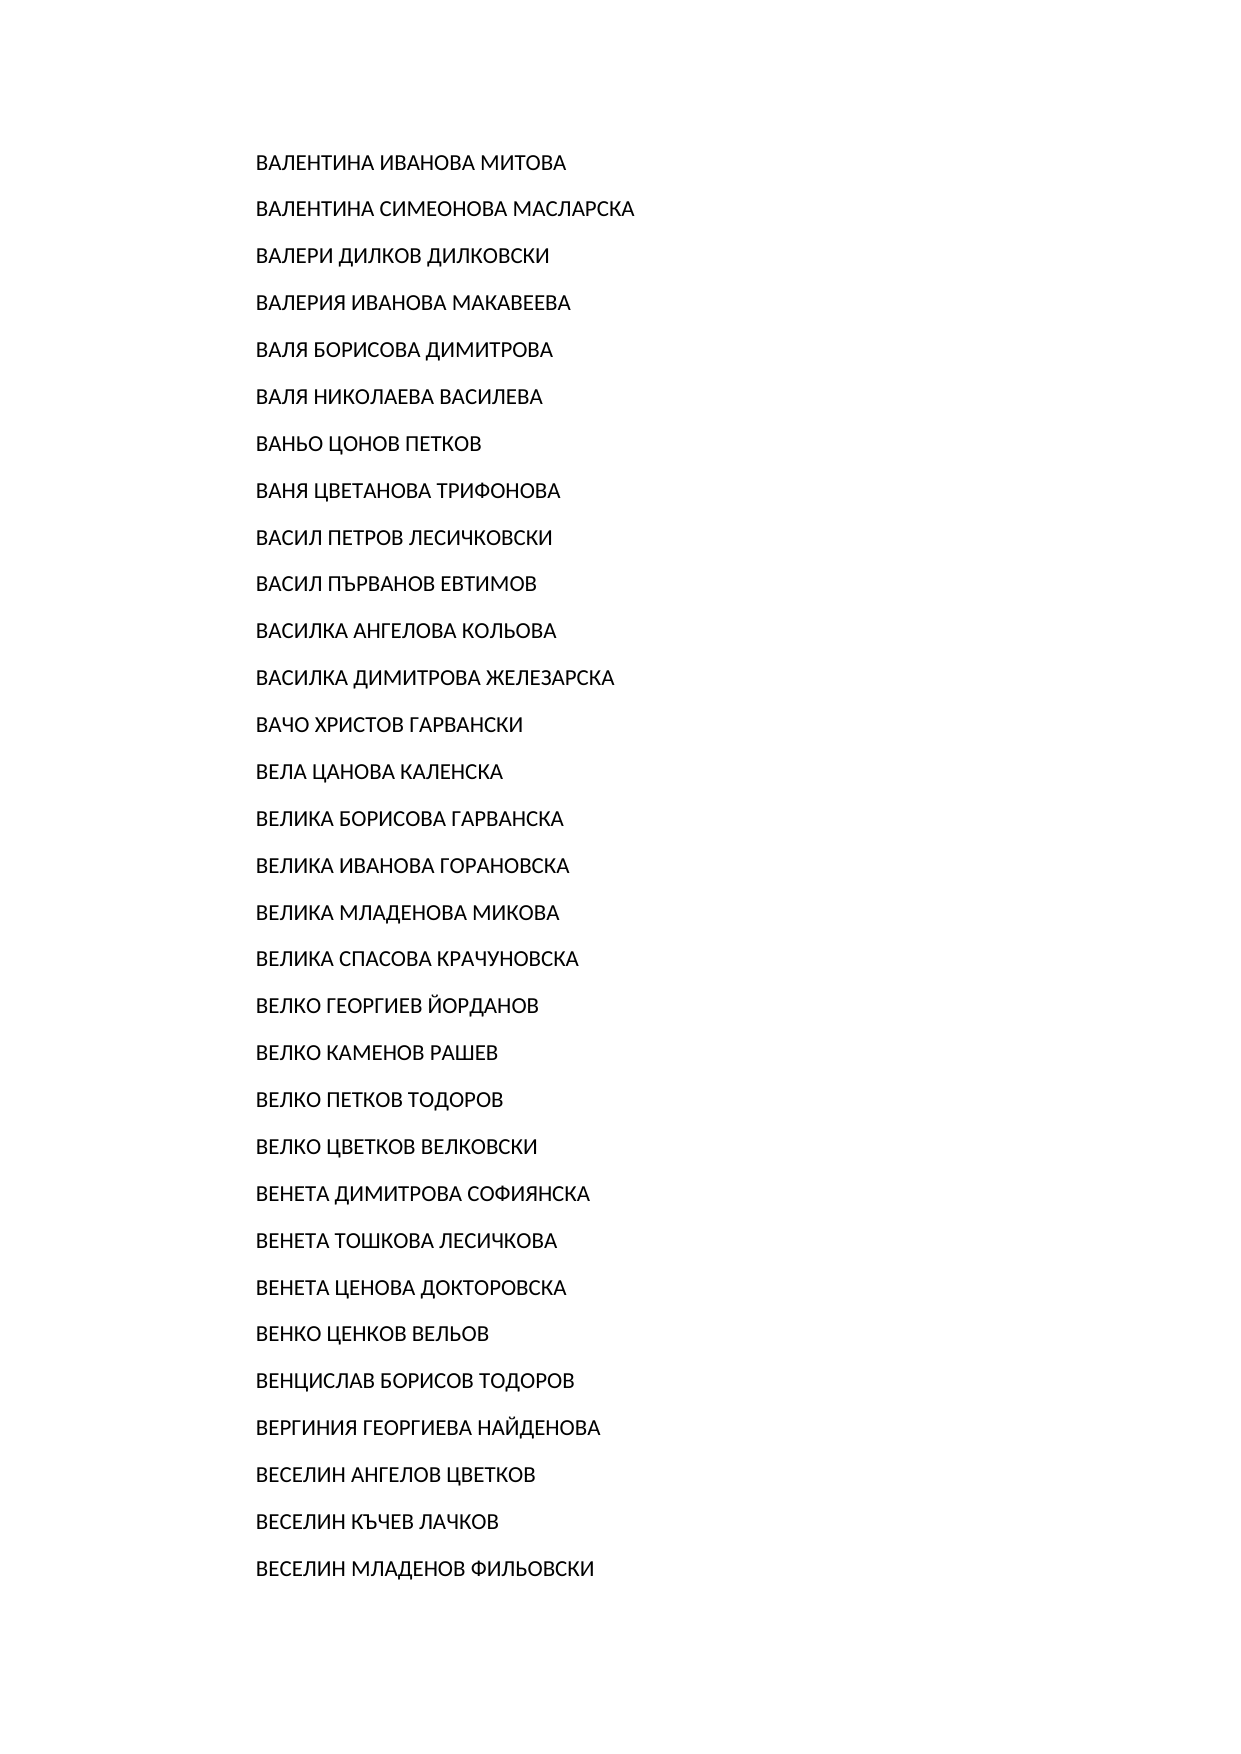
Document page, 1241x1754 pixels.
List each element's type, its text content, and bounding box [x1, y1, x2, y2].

text ВАСИЛКА ДИМИТРОВА ЖЕЛЕЗАРСКА [148, 663, 1093, 691]
text ВАСИЛКА АНГЕЛОВА КОЛЬОВА [148, 616, 1093, 644]
text ВЕЛКО ЦВЕТКОВ ВЕЛКОВСКИ [148, 1132, 1093, 1160]
text ВЕЛИКА ИВАНОВА ГОРАНОВСКА [148, 851, 1093, 879]
text ВАЛЕРИЯ ИВАНОВА МАКАВЕЕВА [148, 288, 1093, 316]
text ВЕСЕЛИН АНГЕЛОВ ЦВЕТКОВ [148, 1460, 1093, 1488]
text ВЕЛИКА МЛАДЕНОВА МИКОВА [148, 898, 1093, 926]
text ВЕСЕЛИН КЪЧЕВ ЛАЧКОВ [148, 1507, 1093, 1535]
text ВЕНЕТА ДИМИТРОВА СОФИЯНСКА [148, 1179, 1093, 1207]
text ВЕНЦИСЛАВ БОРИСОВ ТОДОРОВ [148, 1366, 1093, 1394]
text ВЕЛИКА БОРИСОВА ГАРВАНСКА [148, 804, 1093, 832]
text ВЕНКО ЦЕНКОВ ВЕЛЬОВ [148, 1319, 1093, 1347]
text ВЕРГИНИЯ ГЕОРГИЕВА НАЙДЕНОВА [148, 1413, 1093, 1441]
text ВАЛЕНТИНА СИМЕОНОВА МАСЛАРСКА [148, 194, 1093, 222]
text ВЕНЕТА ЦЕНОВА ДОКТОРОВСКА [148, 1273, 1093, 1301]
text ВАСИЛ ПЕТРОВ ЛЕСИЧКОВСКИ [148, 523, 1093, 551]
text ВАЧО ХРИСТОВ ГАРВАНСКИ [148, 710, 1093, 738]
text ВАНЬО ЦОНОВ ПЕТКОВ [148, 429, 1093, 457]
text ВЕНЕТА ТОШКОВА ЛЕСИЧКОВА [148, 1226, 1093, 1254]
text ВАЛЯ БОРИСОВА ДИМИТРОВА [148, 335, 1093, 363]
text ВЕЛА ЦАНОВА КАЛЕНСКА [148, 757, 1093, 785]
text ВЕЛКО КАМЕНОВ РАШЕВ [148, 1038, 1093, 1066]
text ВАЛЕНТИНА ИВАНОВА МИТОВА [148, 148, 1093, 176]
text ВЕЛКО ПЕТКОВ ТОДОРОВ [148, 1085, 1093, 1113]
text ВАСИЛ ПЪРВАНОВ ЕВТИМОВ [148, 569, 1093, 597]
text ВАЛЯ НИКОЛАЕВА ВАСИЛЕВА [148, 382, 1093, 410]
text ВАЛЕРИ ДИЛКОВ ДИЛКОВСКИ [148, 241, 1093, 269]
text ВАНЯ ЦВЕТАНОВА ТРИФОНОВА [148, 476, 1093, 504]
text ВЕЛКО ГЕОРГИЕВ ЙОРДАНОВ [148, 991, 1093, 1019]
text ВЕЛИКА СПАСОВА КРАЧУНОВСКА [148, 944, 1093, 972]
text ВЕСЕЛИН МЛАДЕНОВ ФИЛЬОВСКИ [148, 1554, 1093, 1582]
